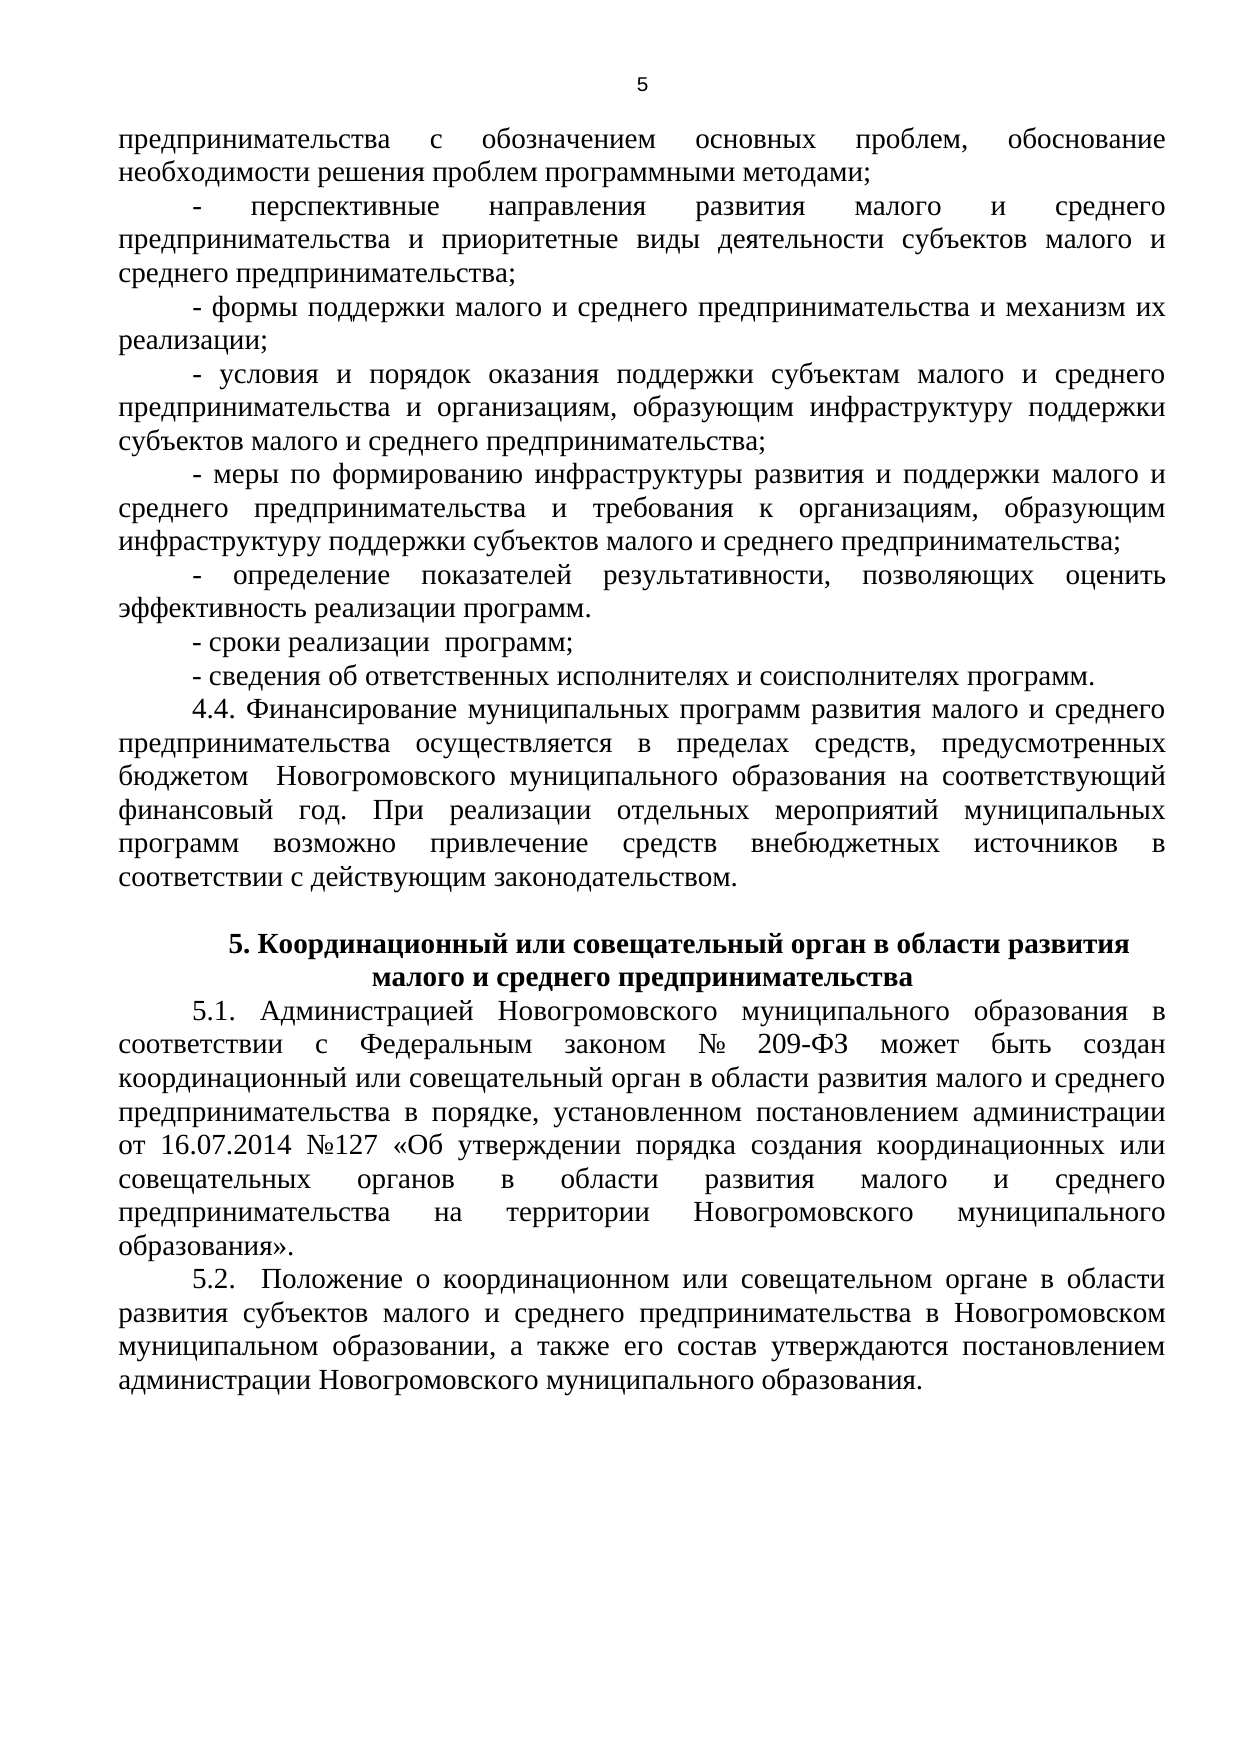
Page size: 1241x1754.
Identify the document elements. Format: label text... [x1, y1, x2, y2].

text 4.4. Финансирование муниципальных программ развития малого и среднего предпринимательства осуществляется в пределах средств, предусмотренных бюджетом Новогромовского муниципального образования на соответствующий финансовый год. При реализации отдельных мероприятий муниципальных программ возможно привлечение средств внебюджетных источников в соответствии с действующим законодательством. [118, 691, 1167, 892]
text - определение показателей результативности, позволяющих оценить эффективность реализации программ. [118, 557, 1167, 624]
text - условия и порядок оказания поддержки субъектам малого и среднего предпринимательства и организациям, образующим инфраструктуру поддержки субъектов малого и среднего предпринимательства; [118, 356, 1167, 456]
text - сведения об ответственных исполнителях и соисполнителях программ. [118, 658, 1167, 691]
text 5. Координационный или совещательный орган в области развития малого и среднего предпринимательства [118, 926, 1167, 993]
text - сроки реализации программ; [118, 624, 1167, 658]
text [118, 121, 1167, 188]
text - меры по формированию инфраструктуры развития и поддержки малого и среднего предпринимательства и требования к организациям, образующим инфраструктуру поддержки субъектов малого и среднего предпринимательства; [118, 456, 1167, 557]
text 5.2. Положение о координационном или совещательном органе в области развития субъектов малого и среднего предпринимательства в Новогромовском муниципальном образовании, а также его состав утверждаются постановлением администрации Новогромовского муниципального образования. [118, 1261, 1167, 1396]
text - формы поддержки малого и среднего предпринимательства и механизм их реализации; [118, 289, 1167, 356]
text 5.1. Администрацией Новогромовского муниципального образования в соответствии с Федеральным законом № 209-ФЗ может быть создан координационный или совещательный орган в области развития малого и среднего предпринимательства в порядке, установленном постановлением администрации от 16.07.2014 №127 «Об утверждении порядка создания координационных или совещательных органов в области развития малого и среднего предпринимательства на территории Новогромовского муниципального образования». [118, 993, 1167, 1261]
text - перспективные направления развития малого и среднего предпринимательства и приоритетные виды деятельности субъектов малого и среднего предпринимательства; [118, 188, 1167, 289]
